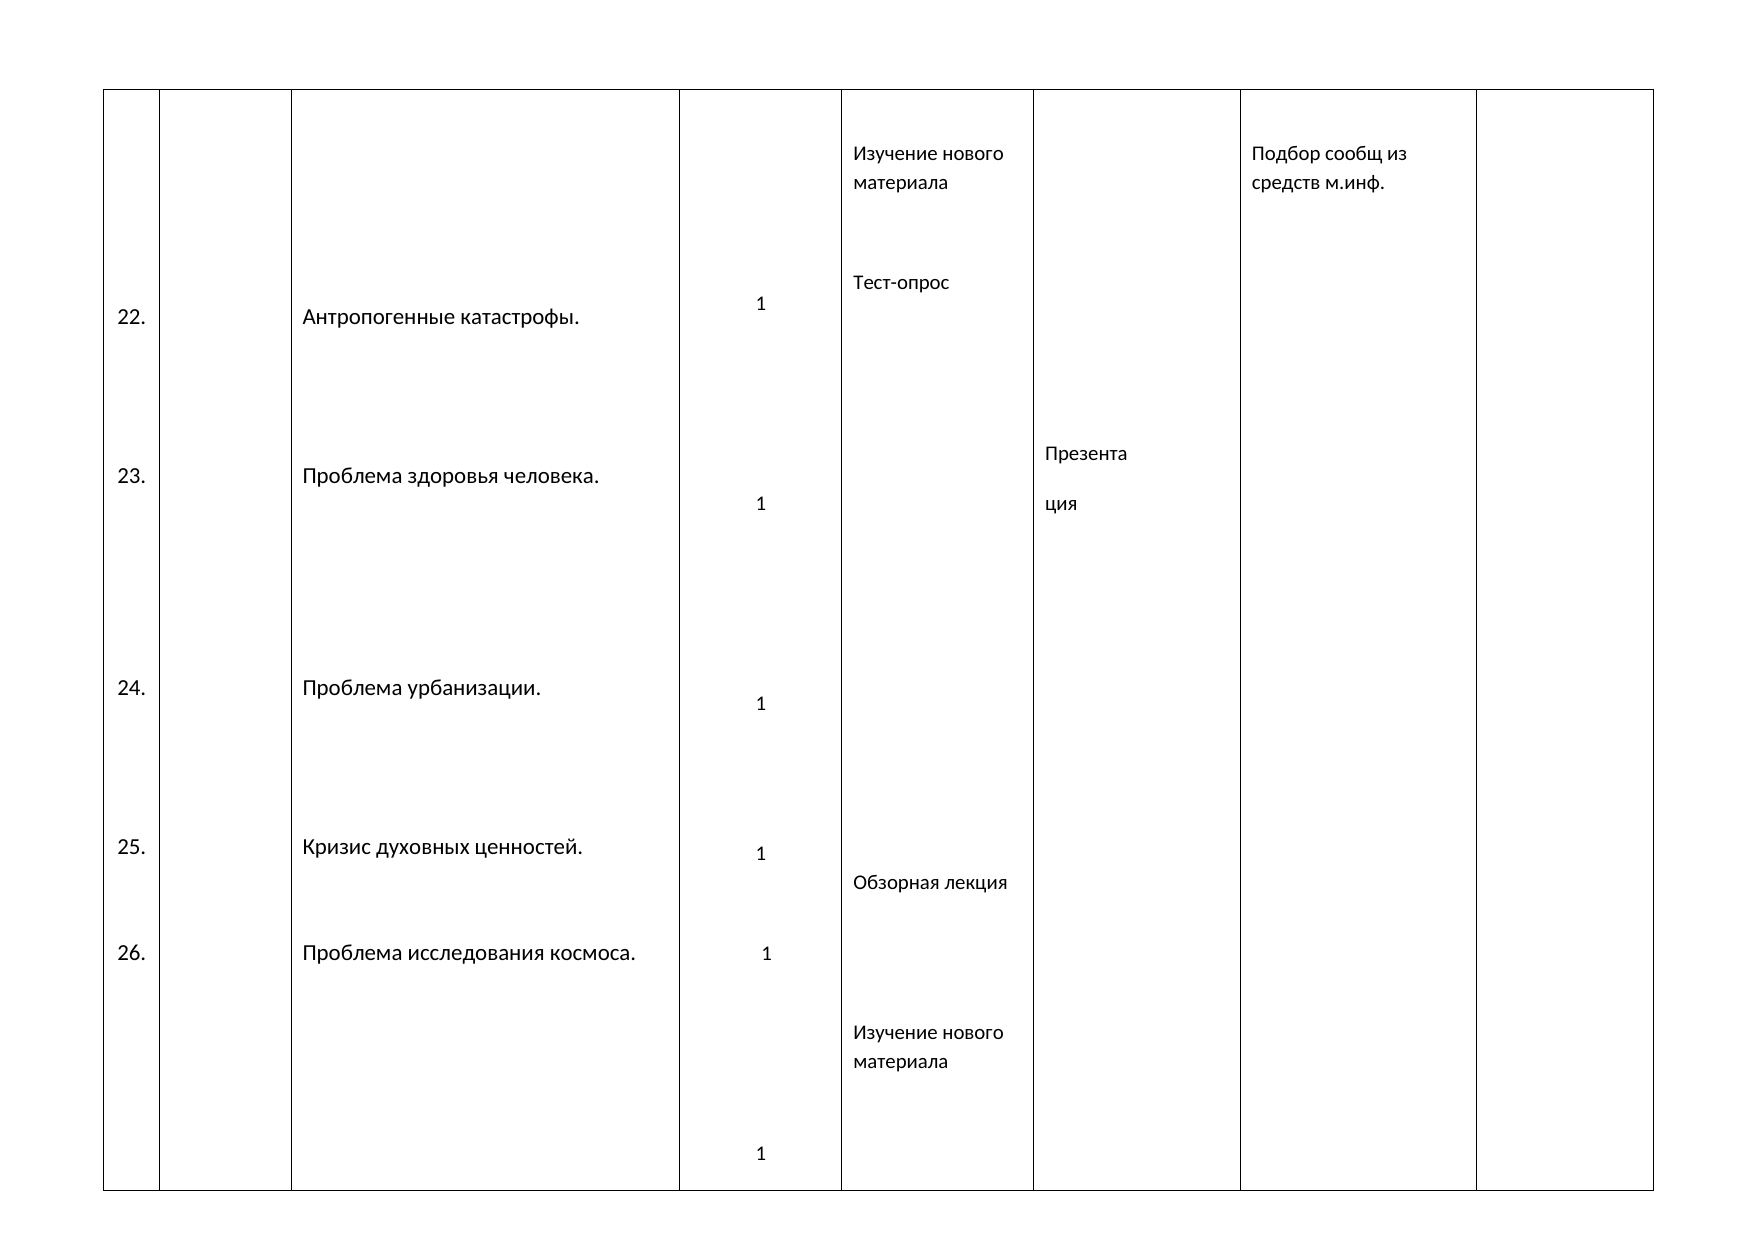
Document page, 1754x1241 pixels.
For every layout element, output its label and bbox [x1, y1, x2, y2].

table_cell [1241, 90, 1476, 1190]
table_cell [104, 90, 159, 1190]
table_cell [292, 90, 679, 1190]
table_cell [160, 90, 291, 1190]
table_cell [1477, 90, 1653, 1190]
table_cell [680, 90, 841, 1190]
table_cell [842, 90, 1033, 1190]
table_cell [1034, 90, 1240, 1190]
